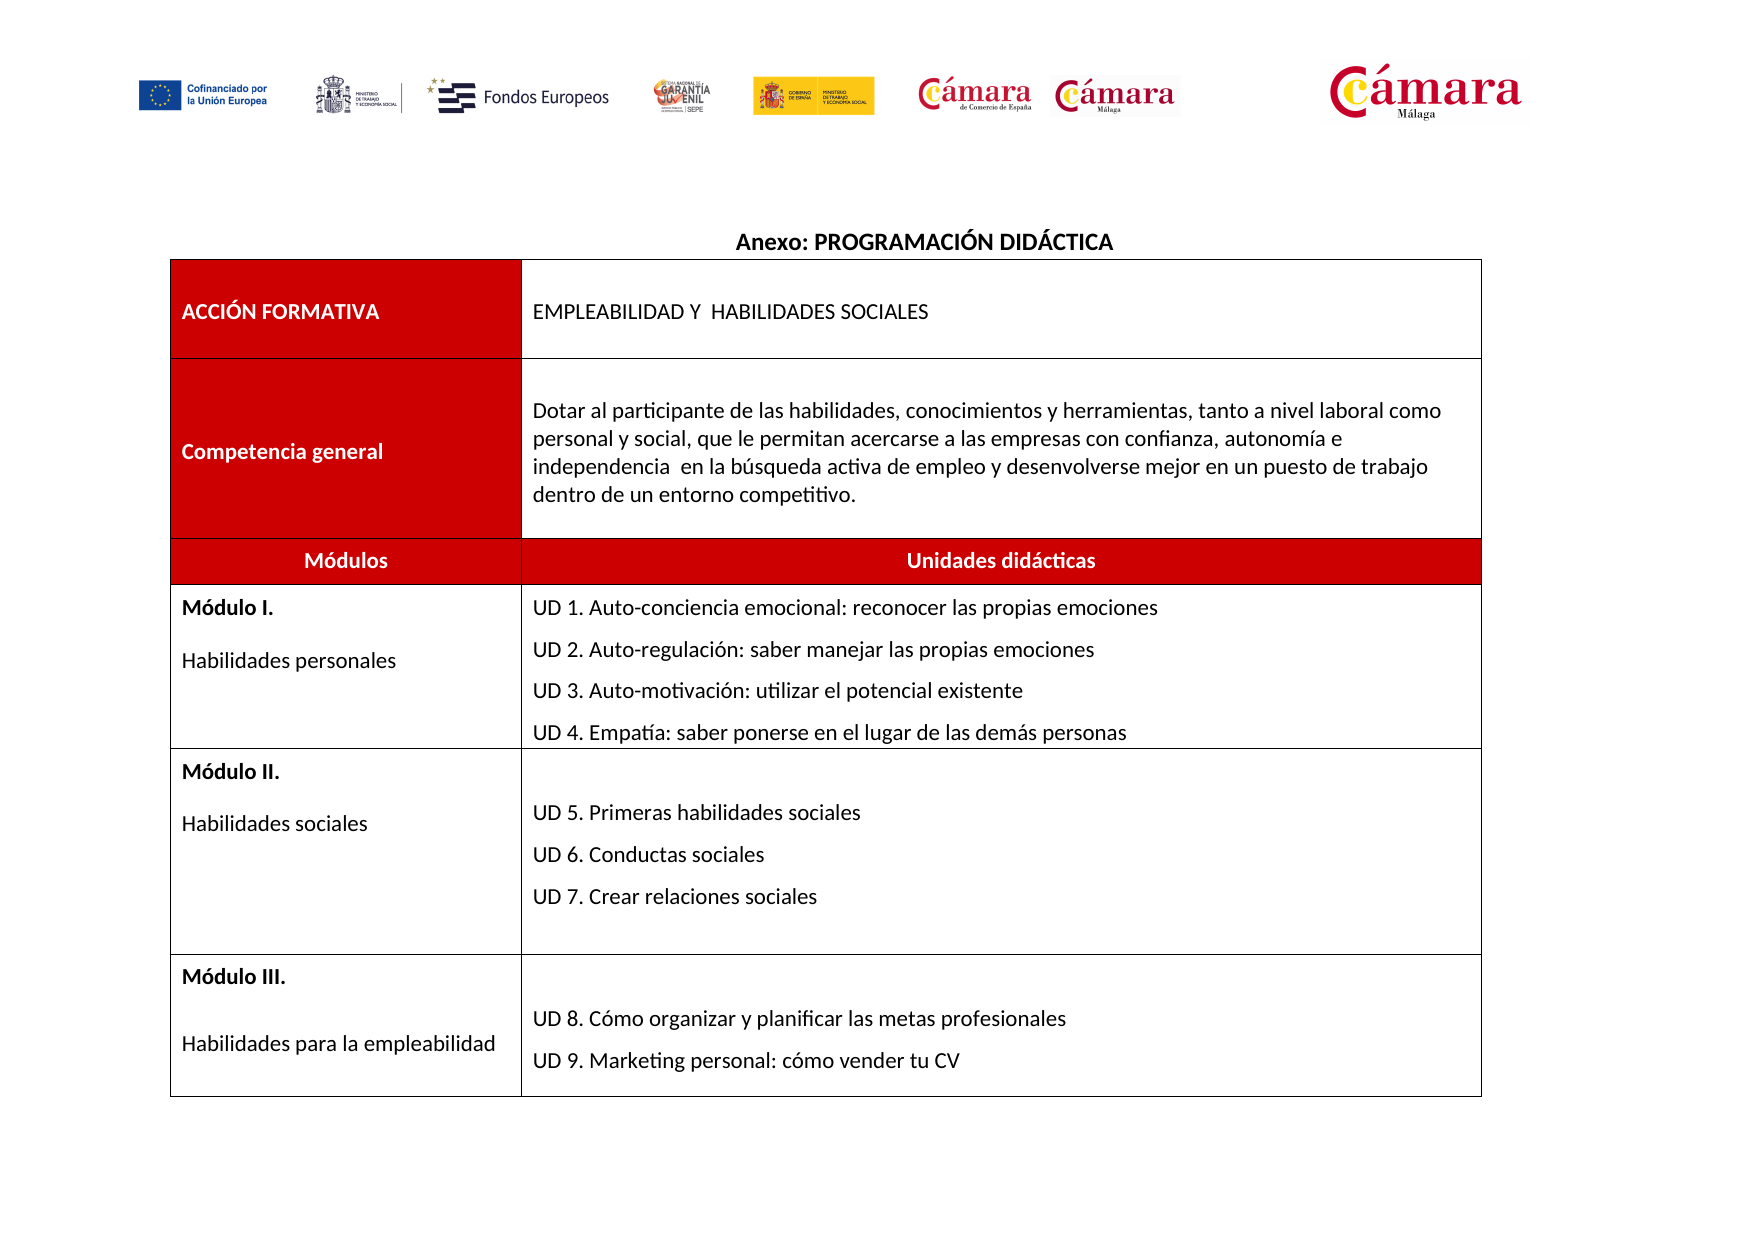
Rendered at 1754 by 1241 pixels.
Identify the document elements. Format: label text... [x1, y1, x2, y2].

table_cell UD 5. Primeras habilidades sociales UD 6. Conductas sociales UD 7. Crear relaciones sociales [522, 749, 1481, 954]
table_cell Módulo III. Habilidades para la empleabilidad [171, 955, 521, 1096]
table_cell Módulo II. Habilidades sociales [171, 749, 521, 954]
table_cell UD 1. Auto-conciencia emocional: reconocer las propias emociones UD 2. Auto-regulación: saber manejar las propias emociones UD 3. Auto-motivación: utilizar el potencial existente UD 4. Empatía: saber ponerse en el lugar de las demás personas [522, 585, 1481, 748]
table_cell Módulos [171, 539, 521, 584]
text Anexo: PROGRAMACIÓN DIDÁCTICA [0, 226, 1114, 256]
picture [1049, 75, 1181, 117]
table_header EMPLEABILIDAD Y HABILIDADES SOCIALES [522, 260, 1481, 358]
picture [135, 75, 1037, 117]
table_header ACCIÓN FORMATIVA [171, 260, 521, 358]
table_cell Unidades didácticas [522, 539, 1481, 584]
table_cell Módulo I. Habilidades personales [171, 585, 521, 748]
picture [1320, 58, 1532, 126]
table_cell Competencia general [171, 359, 521, 538]
table_cell Dotar al participante de las habilidades, conocimientos y herramientas, tanto a nivel laboral como personal y social, que le permitan acercarse a las empresas con confianza, autonomía e independencia en la búsqueda activa de empleo y desenvolverse mejor en un puesto de trabajo dentro de un entorno competitivo. [522, 359, 1481, 538]
